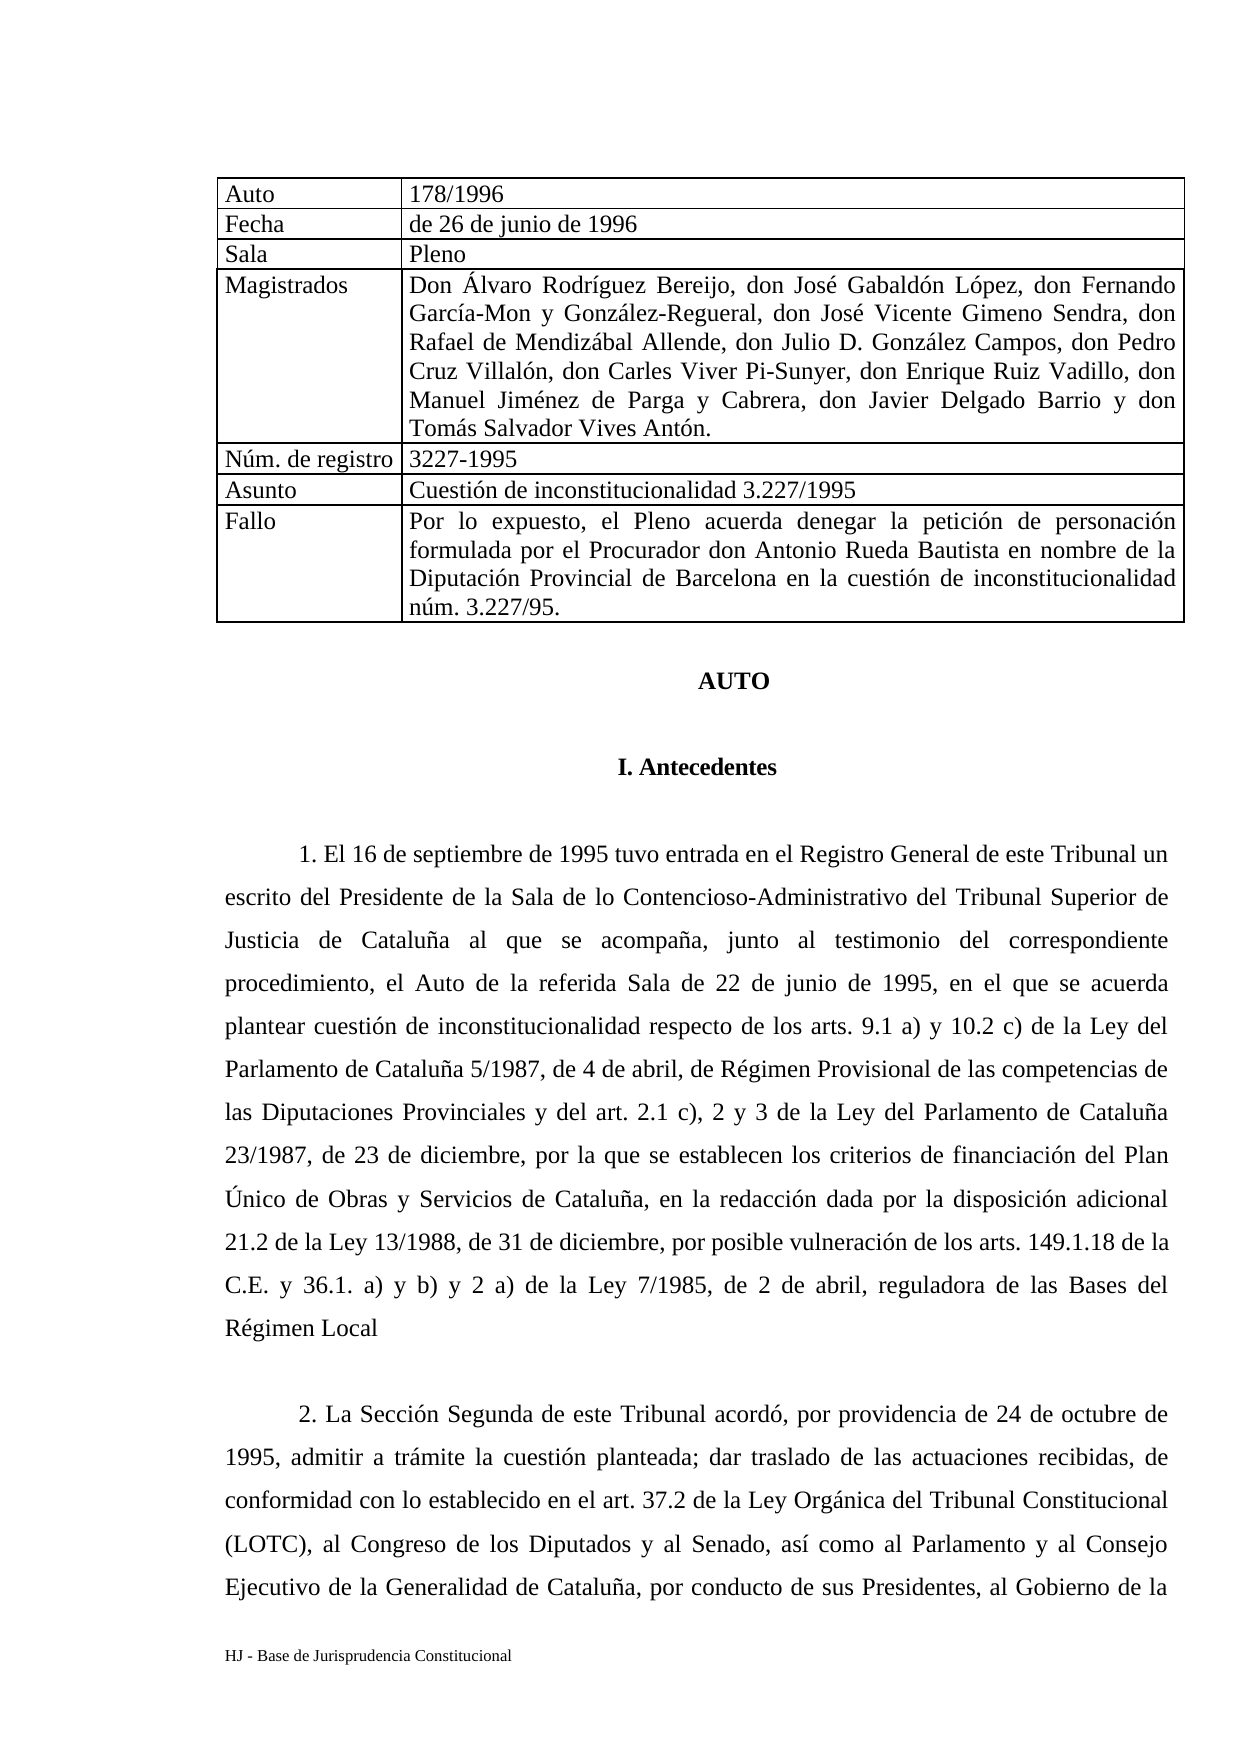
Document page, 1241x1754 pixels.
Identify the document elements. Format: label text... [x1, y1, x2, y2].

table_cell Por lo expuesto, el Pleno acuerda denegar la petición de personación formulada por el Procurador don Antonio Rueda Bautista en nombre de la Diputación Provincial de Barcelona en la cuestión de inconstitucionalidad núm. 3.227/95. [403, 506, 1183, 621]
table_cell de 26 de junio de 1996 [402, 209, 1184, 238]
table_cell Pleno [402, 240, 1184, 268]
table_cell Fallo [218, 506, 401, 621]
table_cell Asunto [218, 475, 401, 504]
table_cell Núm. de registro [218, 444, 401, 473]
table_cell Magistrados [218, 270, 401, 442]
text AUTO [224, 666, 1169, 695]
table_header Auto [218, 179, 401, 207]
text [224, 1399, 1169, 1601]
table_cell Cuestión de inconstitucionalidad 3.227/1995 [403, 475, 1183, 504]
table_cell Fecha [218, 209, 401, 238]
table_header 178/1996 [402, 179, 1184, 207]
table_cell Don Álvaro Rodríguez Bereijo, don José Gabaldón López, don Fernando García-Mon y González-Regueral, don José Vicente Gimeno Sendra, don Rafael de Mendizábal Allende, don Julio D. González Campos, don Pedro Cruz Villalón, don Carles Viver Pi-Sunyer, don Enrique Ruiz Vadillo, don Manuel Jiménez de Parga y Cabrera, don Javier Delgado Barrio y don Tomás Salvador Vives Antón. [403, 270, 1183, 442]
text I. Antecedentes [224, 752, 1169, 781]
text 1. El 16 de septiembre de 1995 tuvo entrada en el Registro General de este Tribunal un escrito del Presidente de la Sala de lo Contencioso-Administrativo del Tribunal Superior de Justicia de Cataluña al que se acompaña, junto al testimonio del correspondiente procedimiento, el Auto de la referida Sala de 22 de junio de 1995, en el que se acuerda plantear cuestión de inconstitucionalidad respecto de los arts. 9.1 a) y 10.2 c) de la Ley del Parlamento de Cataluña 5/1987, de 4 de abril, de Régimen Provisional de las competencias de las Diputaciones Provinciales y del art. 2.1 c), 2 y 3 de la Ley del Parlamento de Cataluña 23/1987, de 23 de diciembre, por la que se establecen los criterios de financiación del Plan Único de Obras y Servicios de Cataluña, en la redacción dada por la disposición adicional 21.2 de la Ley 13/1988, de 31 de diciembre, por posible vulneración de los arts. 149.1.18 de la C.E. y 36.1. a) y b) y 2 a) de la Ley 7/1985, de 2 de abril, reguladora de las Bases del Régimen Local [224, 839, 1169, 1342]
table_cell 3227-1995 [403, 444, 1183, 473]
table_cell Sala [218, 240, 401, 268]
